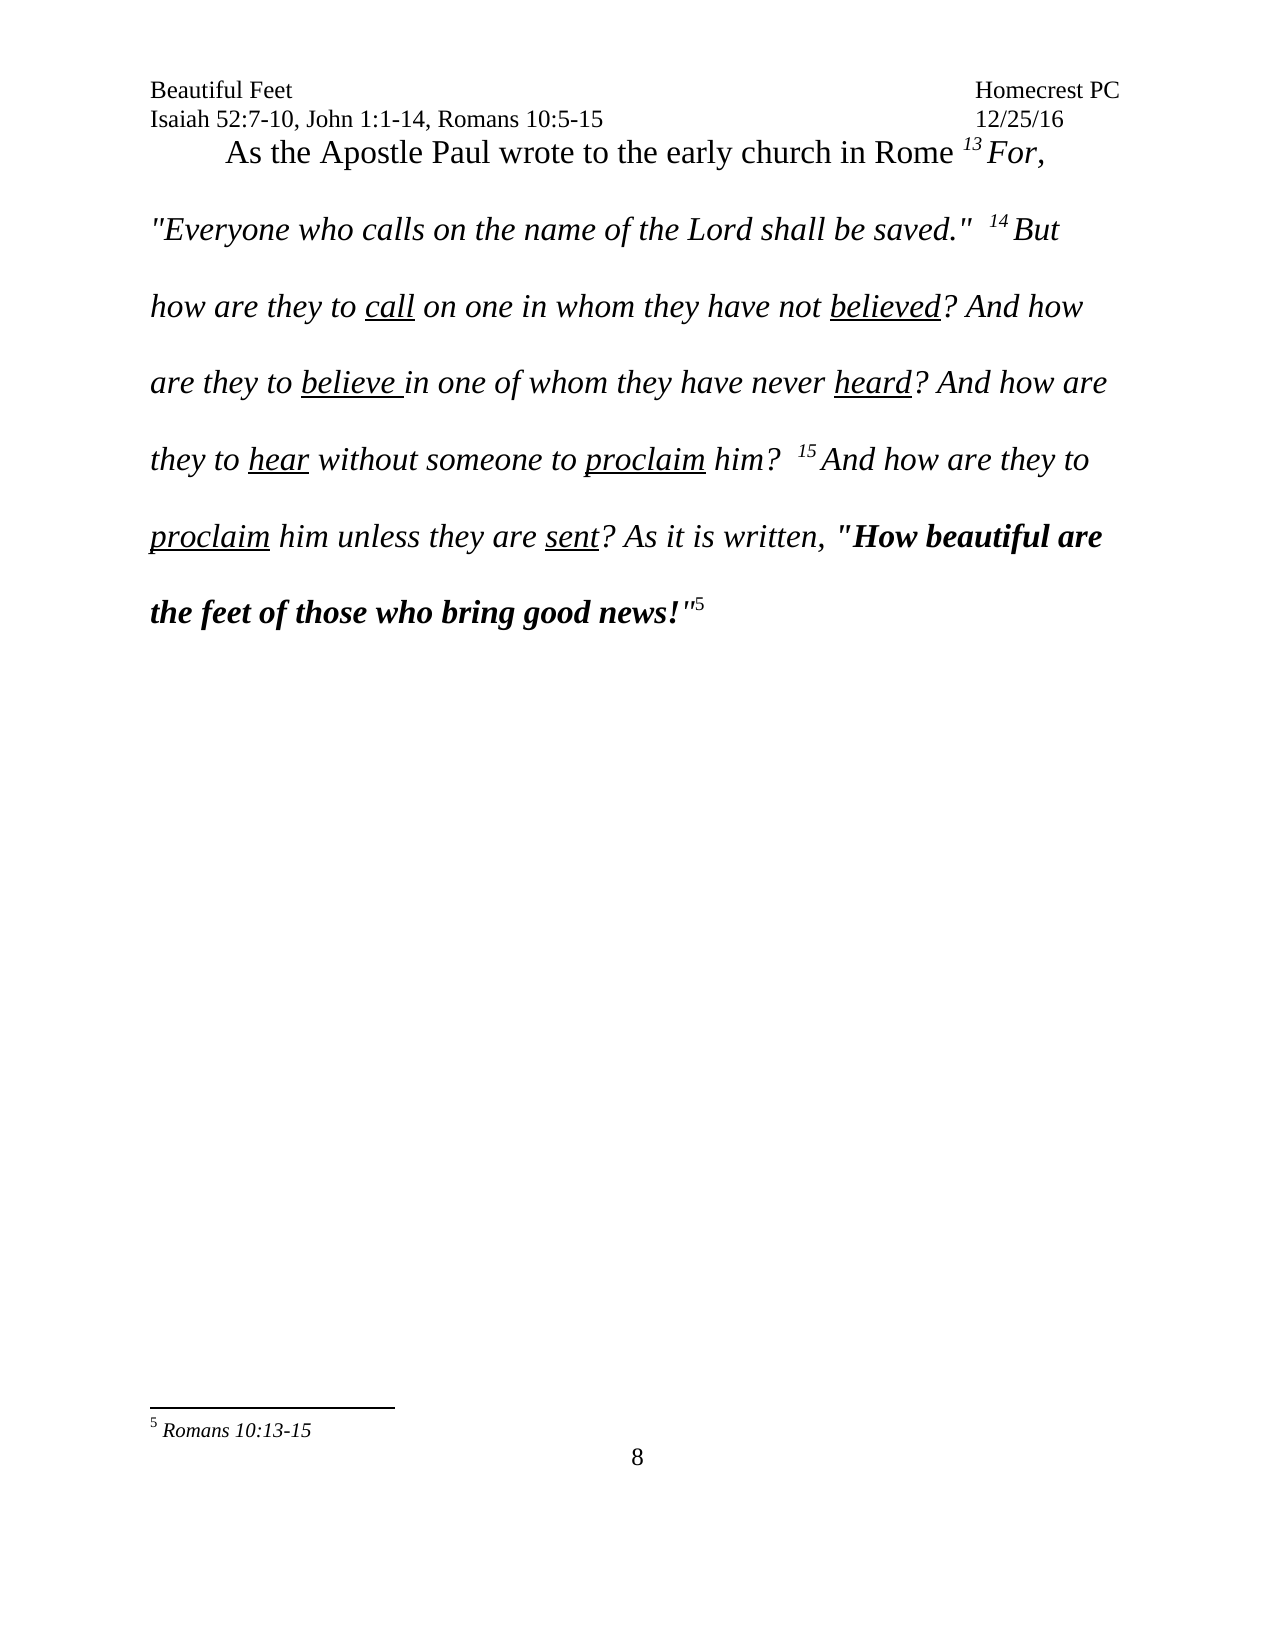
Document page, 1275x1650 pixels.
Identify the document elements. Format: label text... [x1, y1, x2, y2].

text As the Apostle Paul wrote to the early church in Rome 13 For, "Everyone who calls on the name of the Lord shall be saved." 14 But how are they to call on one in whom they have not believed? And how are they to believe in one of whom they have never heard? And how are they to hear without someone to proclaim him? 15 And how are they to proclaim him unless they are sent? As it is written, "How beautiful are the feet of those who bring good news!" [150, 132, 1125, 631]
